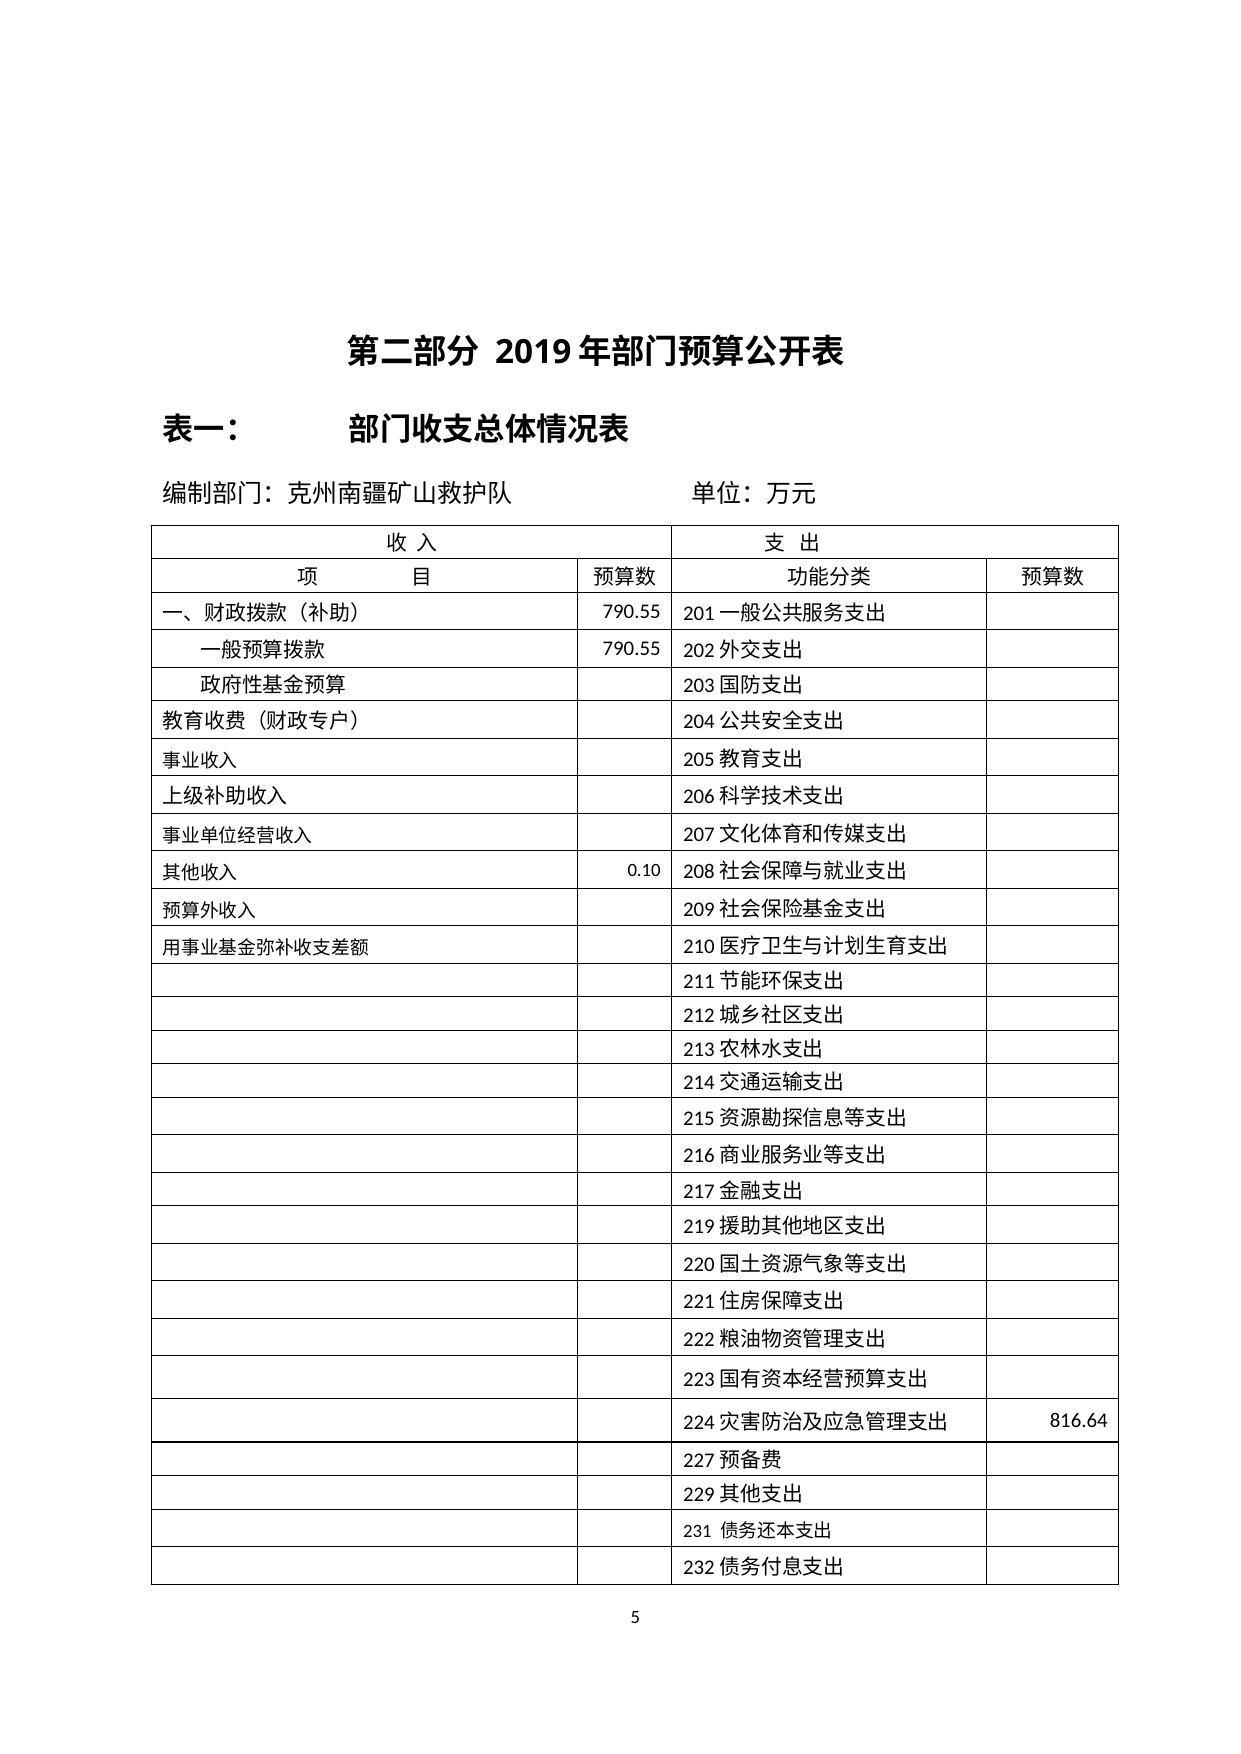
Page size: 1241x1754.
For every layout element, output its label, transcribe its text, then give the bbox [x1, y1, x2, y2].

table_cell 224 灾害防治及应急管理支出 [672, 1399, 986, 1441]
table_cell [578, 1206, 671, 1243]
table_cell [578, 1244, 671, 1280]
table_cell 一般预算拨款 [152, 630, 577, 667]
table_cell [987, 1173, 1118, 1205]
table_cell [987, 593, 1118, 629]
table_cell 预算数 [987, 559, 1118, 592]
table_cell [152, 1443, 577, 1475]
table_cell 212 城乡社区支出 [672, 997, 986, 1030]
table_cell [578, 889, 671, 925]
table_cell [578, 1476, 671, 1508]
table_header 收 入 [152, 526, 671, 558]
table_cell 205 教育支出 [672, 739, 986, 775]
table_cell 215 资源勘探信息等支出 [672, 1098, 986, 1134]
table_cell [987, 889, 1118, 925]
table_cell 教育收费（财政专户） [152, 701, 577, 738]
table_cell [987, 926, 1118, 963]
table_cell [987, 701, 1118, 738]
table_cell [578, 1319, 671, 1355]
table_cell [152, 1476, 577, 1508]
table_cell [152, 1281, 577, 1318]
table_cell [152, 1319, 577, 1355]
table_cell [987, 997, 1118, 1030]
table_cell [152, 964, 577, 996]
table_cell [987, 1356, 1118, 1398]
table_cell 功能分类 [672, 559, 986, 592]
table_cell [578, 1173, 671, 1205]
table_cell [578, 1135, 671, 1172]
table_cell 227 预备费 [672, 1443, 986, 1475]
table_cell [152, 1399, 577, 1441]
table_cell [578, 1510, 671, 1546]
table_cell 223 国有资本经营预算支出 [672, 1356, 986, 1398]
table_cell [578, 739, 671, 775]
table_cell 政府性基金预算 [152, 668, 577, 700]
table_cell [152, 1098, 577, 1134]
table_cell [578, 1031, 671, 1063]
table_cell 816.64 [987, 1399, 1118, 1441]
text 表一： 部门收支总体情况表 [162, 394, 1107, 459]
table_cell [578, 1064, 671, 1097]
table_cell 项 目 [152, 559, 577, 592]
table_cell [152, 1206, 577, 1243]
table_cell [578, 814, 671, 850]
table_cell 213 农林水支出 [672, 1031, 986, 1063]
table_cell 事业收入 [152, 739, 577, 775]
table_cell 201 一般公共服务支出 [672, 593, 986, 629]
table_cell [578, 1356, 671, 1398]
table_cell [987, 1064, 1118, 1097]
table_cell [987, 1476, 1118, 1508]
table_cell 一、财政拨款（补助） [152, 593, 577, 629]
table_cell [987, 1281, 1118, 1318]
table_cell [987, 1510, 1118, 1546]
table_cell [987, 1547, 1118, 1583]
table_cell [578, 668, 671, 700]
table_cell 220 国土资源气象等支出 [672, 1244, 986, 1280]
table_cell [578, 964, 671, 996]
table_cell [987, 668, 1118, 700]
table_cell [987, 814, 1118, 850]
table_cell [152, 1547, 577, 1583]
table_cell 用事业基金弥补收支差额 [152, 926, 577, 963]
table_cell [578, 997, 671, 1030]
table_cell [987, 964, 1118, 996]
table_cell [578, 1399, 671, 1441]
table_cell [987, 1319, 1118, 1355]
table_cell 202 外交支出 [672, 630, 986, 667]
table_cell 207 文化体育和传媒支出 [672, 814, 986, 850]
table_cell 上级补助收入 [152, 776, 577, 813]
table_cell 预算数 [578, 559, 671, 592]
table_cell 222 粮油物资管理支出 [672, 1319, 986, 1355]
table_cell [152, 1356, 577, 1398]
table_cell [987, 776, 1118, 813]
table_cell [987, 739, 1118, 775]
table_cell [578, 701, 671, 738]
table_cell 229 其他支出 [672, 1476, 986, 1508]
table_cell 231 债务还本支出 [672, 1510, 986, 1546]
table_cell 211 节能环保支出 [672, 964, 986, 996]
table_cell [987, 1244, 1118, 1280]
table_cell [987, 1206, 1118, 1243]
table_cell [987, 851, 1118, 888]
table_cell [987, 1098, 1118, 1134]
table_cell [578, 926, 671, 963]
text 第二部分 2019年部门预算公开表 [162, 317, 1107, 382]
table_cell 209 社会保险基金支出 [672, 889, 986, 925]
table_cell 事业单位经营收入 [152, 814, 577, 850]
table_cell 203 国防支出 [672, 668, 986, 700]
table_cell 204 公共安全支出 [672, 701, 986, 738]
table_cell [578, 1281, 671, 1318]
table_cell 219 援助其他地区支出 [672, 1206, 986, 1243]
table_cell 216 商业服务业等支出 [672, 1135, 986, 1172]
table_cell 221 住房保障支出 [672, 1281, 986, 1318]
table_cell [987, 1135, 1118, 1172]
table_cell [578, 1547, 671, 1583]
table_cell 208 社会保障与就业支出 [672, 851, 986, 888]
table_cell [578, 1443, 671, 1475]
table_cell [987, 630, 1118, 667]
table_cell [152, 1031, 577, 1063]
table_cell [987, 1031, 1118, 1063]
table_cell [152, 1173, 577, 1205]
table_cell 预算外收入 [152, 889, 577, 925]
table_cell [152, 1510, 577, 1546]
table_cell [578, 776, 671, 813]
table_cell [152, 997, 577, 1030]
table_cell 0.10 [578, 851, 671, 888]
table_cell 206 科学技术支出 [672, 776, 986, 813]
table_cell 214 交通运输支出 [672, 1064, 986, 1097]
table_cell 790.55 [578, 630, 671, 667]
table_header 支 出 [672, 526, 1118, 558]
table_cell 其他收入 [152, 851, 577, 888]
table_cell 232 债务付息支出 [672, 1547, 986, 1583]
table_cell [152, 1135, 577, 1172]
text 编制部门：克州南疆矿山救护队 单位：万元 [162, 459, 1107, 524]
table_cell [987, 1443, 1118, 1475]
table_cell [578, 1098, 671, 1134]
table_cell [152, 1244, 577, 1280]
table_cell 790.55 [578, 593, 671, 629]
table_cell 210 医疗卫生与计划生育支出 [672, 926, 986, 963]
table_cell [152, 1064, 577, 1097]
table_cell 217 金融支出 [672, 1173, 986, 1205]
